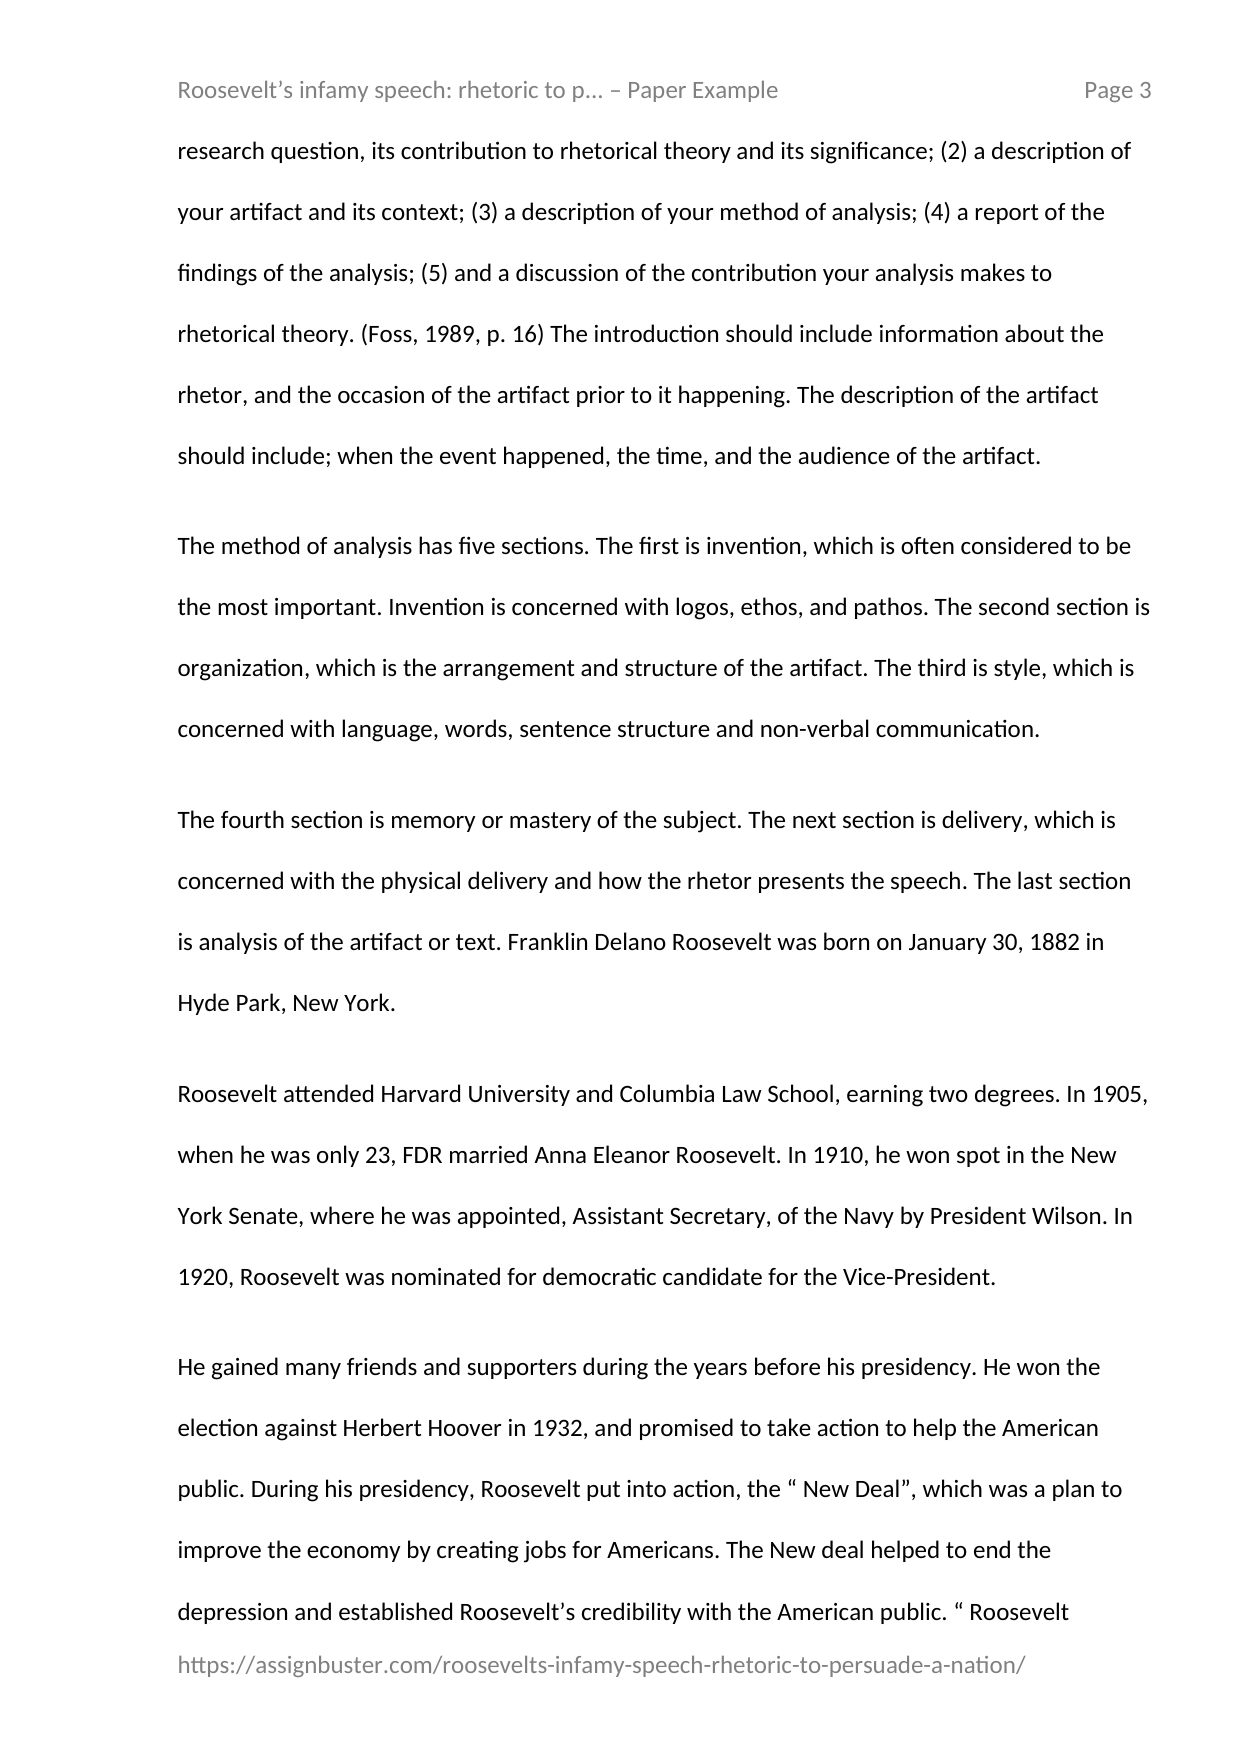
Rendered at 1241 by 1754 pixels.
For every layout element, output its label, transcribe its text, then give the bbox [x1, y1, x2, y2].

text The fourth section is memory or mastery of the subject. The next section is delivery, which is concerned with the physical delivery and how the rhetor presents the speech. The last section is analysis of the artifact or text. Franklin Delano Roosevelt was born on January 30, 1882 in Hyde Park, New York. [177, 804, 1152, 1018]
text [177, 1351, 1152, 1626]
text The method of analysis has five sections. The first is invention, which is often considered to be the most important. Invention is concerned with logos, ethos, and pathos. The second section is organization, which is the arrangement and structure of the artifact. The third is style, which is concerned with language, words, sentence structure and non-verbal communication. [177, 531, 1152, 744]
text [177, 135, 1152, 471]
text Roosevelt attended Harvard University and Columbia Law School, earning two degrees. In 1905, when he was only 23, FDR married Anna Eleanor Roosevelt. In 1910, he won spot in the New York Senate, where he was appointed, Assistant Secretary, of the Navy by President Wilson. In 1920, Roosevelt was nominated for democratic candidate for the Vice-President. [177, 1078, 1152, 1291]
